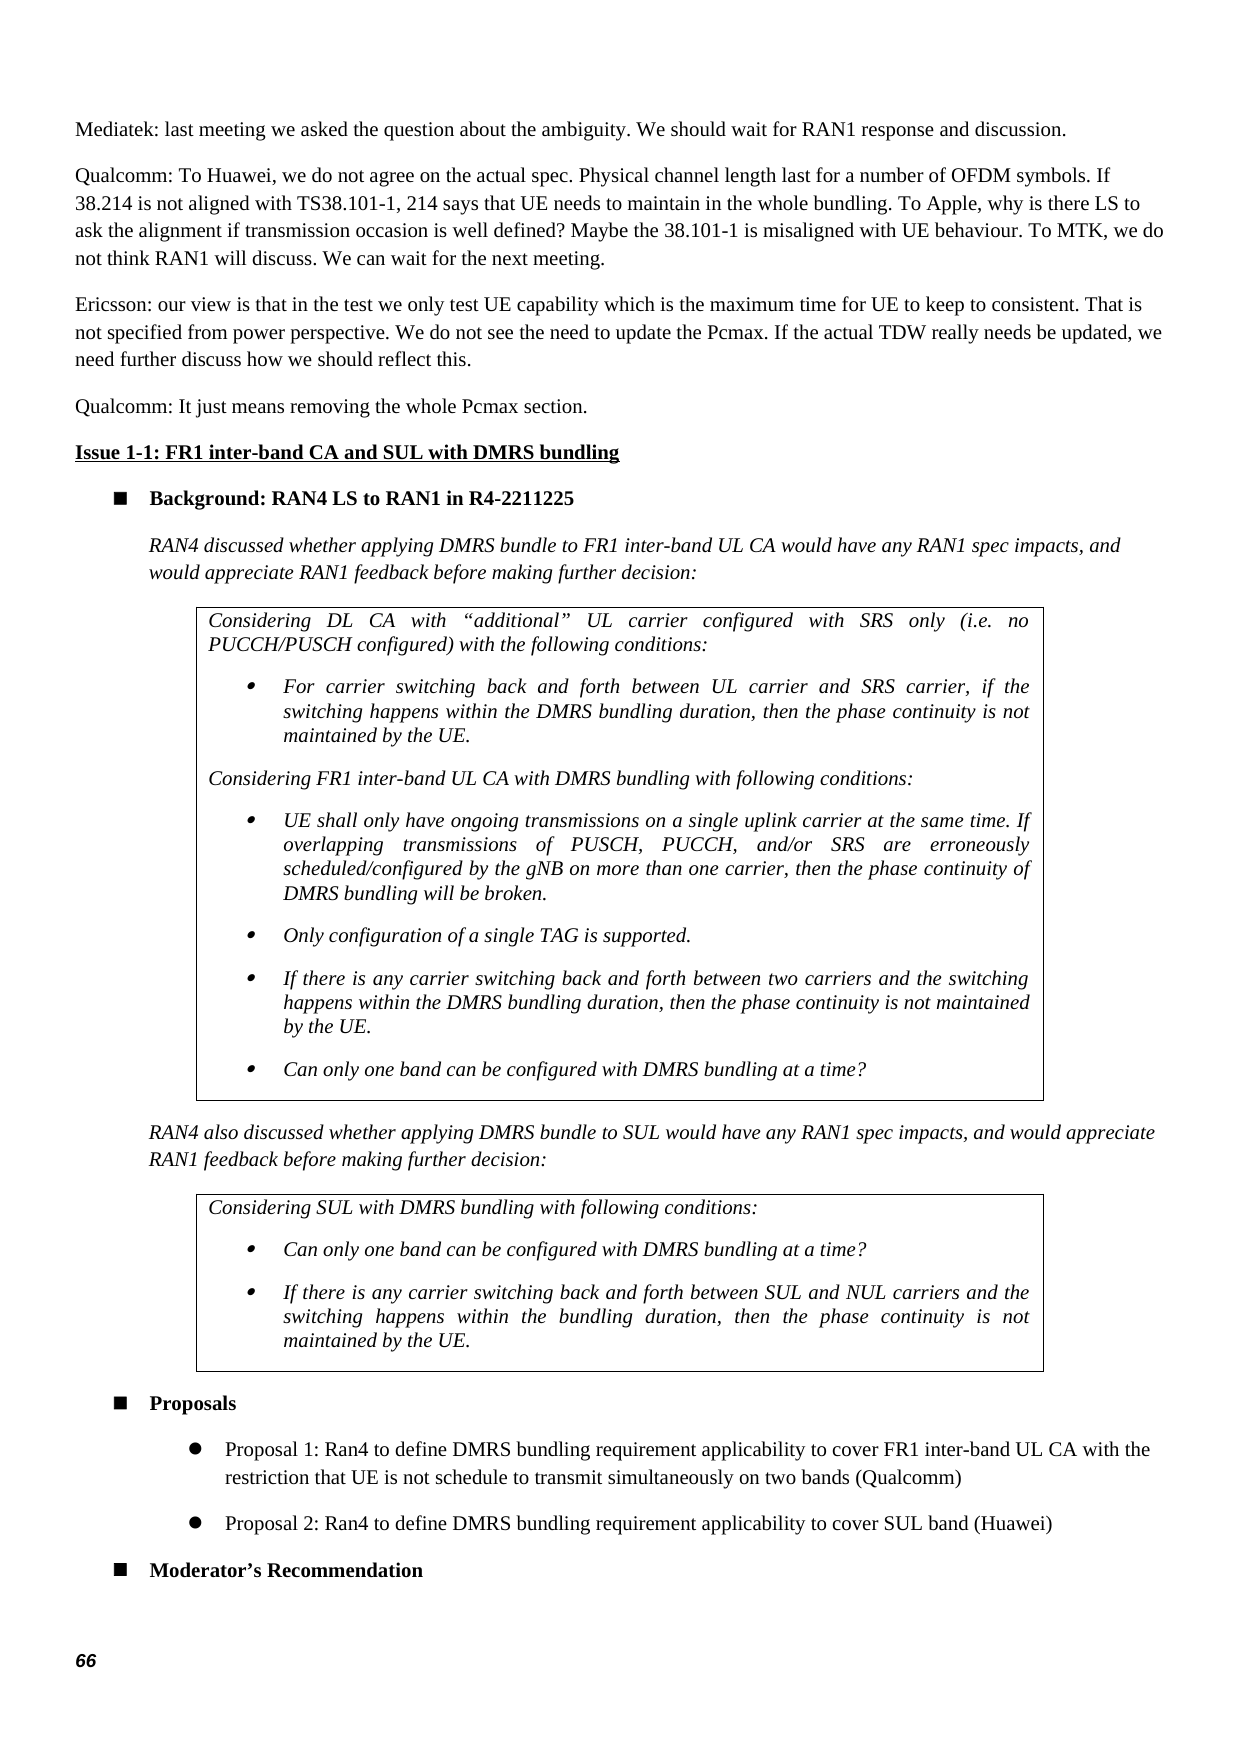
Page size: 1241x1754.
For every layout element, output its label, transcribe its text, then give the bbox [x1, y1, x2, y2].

text Qualcomm: To Huawei, we do not agree on the actual spec. Physical channel length last for a number of OFDM symbols. If 38.214 is not aligned with TS38.101-1, 214 says that UE needs to maintain in the whole bundling. To Apple, why is there LS to ask the alignment if transmission occasion is well defined? Maybe the 38.101-1 is misaligned with UE behaviour. To MTK, we do not think RAN1 will discuss. We can wait for the next meeting. [75, 163, 1165, 270]
text RAN4 also discussed whether applying DMRS bundle to SUL would have any RAN1 spec impacts, and would appreciate RAN1 feedback before making further decision: [149, 1119, 1165, 1171]
list Proposal 1: Ran4 to define DMRS bundling requirement applicability to cover FR1 inter-band UL CA with the restriction that UE is not schedule to transmit simultaneously on two bands (Qualcomm) [187, 1437, 1165, 1489]
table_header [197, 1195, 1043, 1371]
text Issue 1-1: FR1 inter-band CA and SUL with DMRS bundling [75, 440, 1165, 464]
text RAN4 discussed whether applying DMRS bundle to FR1 inter-band UL CA would have any RAN1 spec impacts, and would appreciate RAN1 feedback before making further decision: [149, 533, 1165, 584]
list Proposal 2: Ran4 to define DMRS bundling requirement applicability to cover SUL band (Huawei) [187, 1511, 1165, 1535]
text Qualcomm: It just means removing the whole Pcmax section. [75, 393, 1165, 418]
list Background: RAN4 LS to RAN1 in R4-2211225 [112, 486, 1165, 510]
list Moderator’s Recommendation [112, 1558, 1165, 1582]
text Mediatek: last meeting we asked the question about the ambiguity. We should wait for RAN1 response and discussion. [75, 116, 1165, 141]
text Ericsson: our view is that in the test we only test UE capability which is the maximum time for UE to keep to consistent. That is not specified from power perspective. We do not see the need to update the Pcmax. If the actual TDW really needs be updated, we need further discuss how we should reflect this. [75, 292, 1165, 371]
list Proposals [112, 1391, 1165, 1415]
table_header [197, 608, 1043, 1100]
